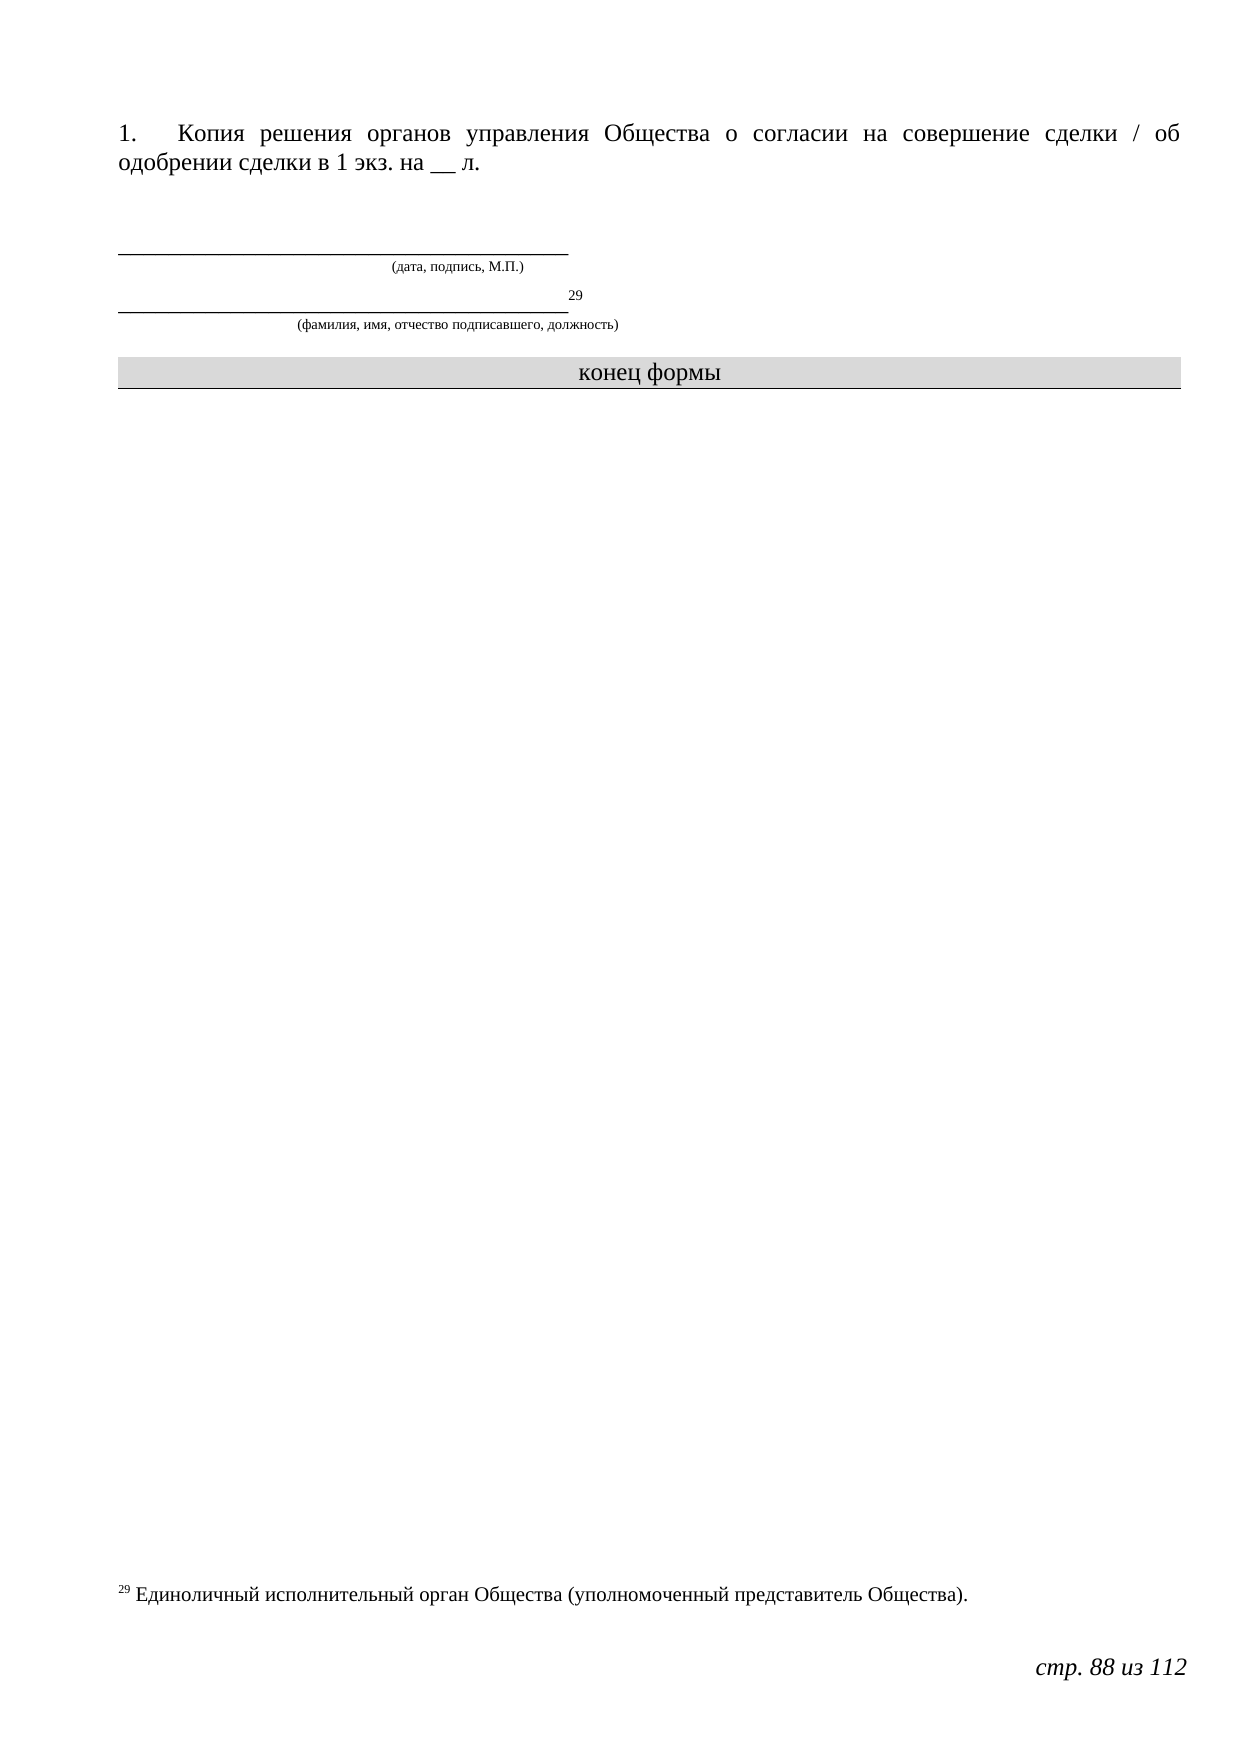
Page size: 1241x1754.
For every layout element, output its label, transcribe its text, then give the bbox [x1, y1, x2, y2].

text ____________________________________ [118, 287, 1181, 316]
text конец формы [118, 357, 1181, 388]
text (дата, подпись, М.П.) [118, 258, 797, 287]
text (фамилия, имя, отчество подписавшего, должность) [118, 316, 797, 344]
text ____________________________________ [118, 229, 1181, 258]
text 1. Копия решения органов управления Общества о согласии на совершение сделки / об одобрении сделки в 1 экз. на __ л. [118, 118, 1181, 176]
